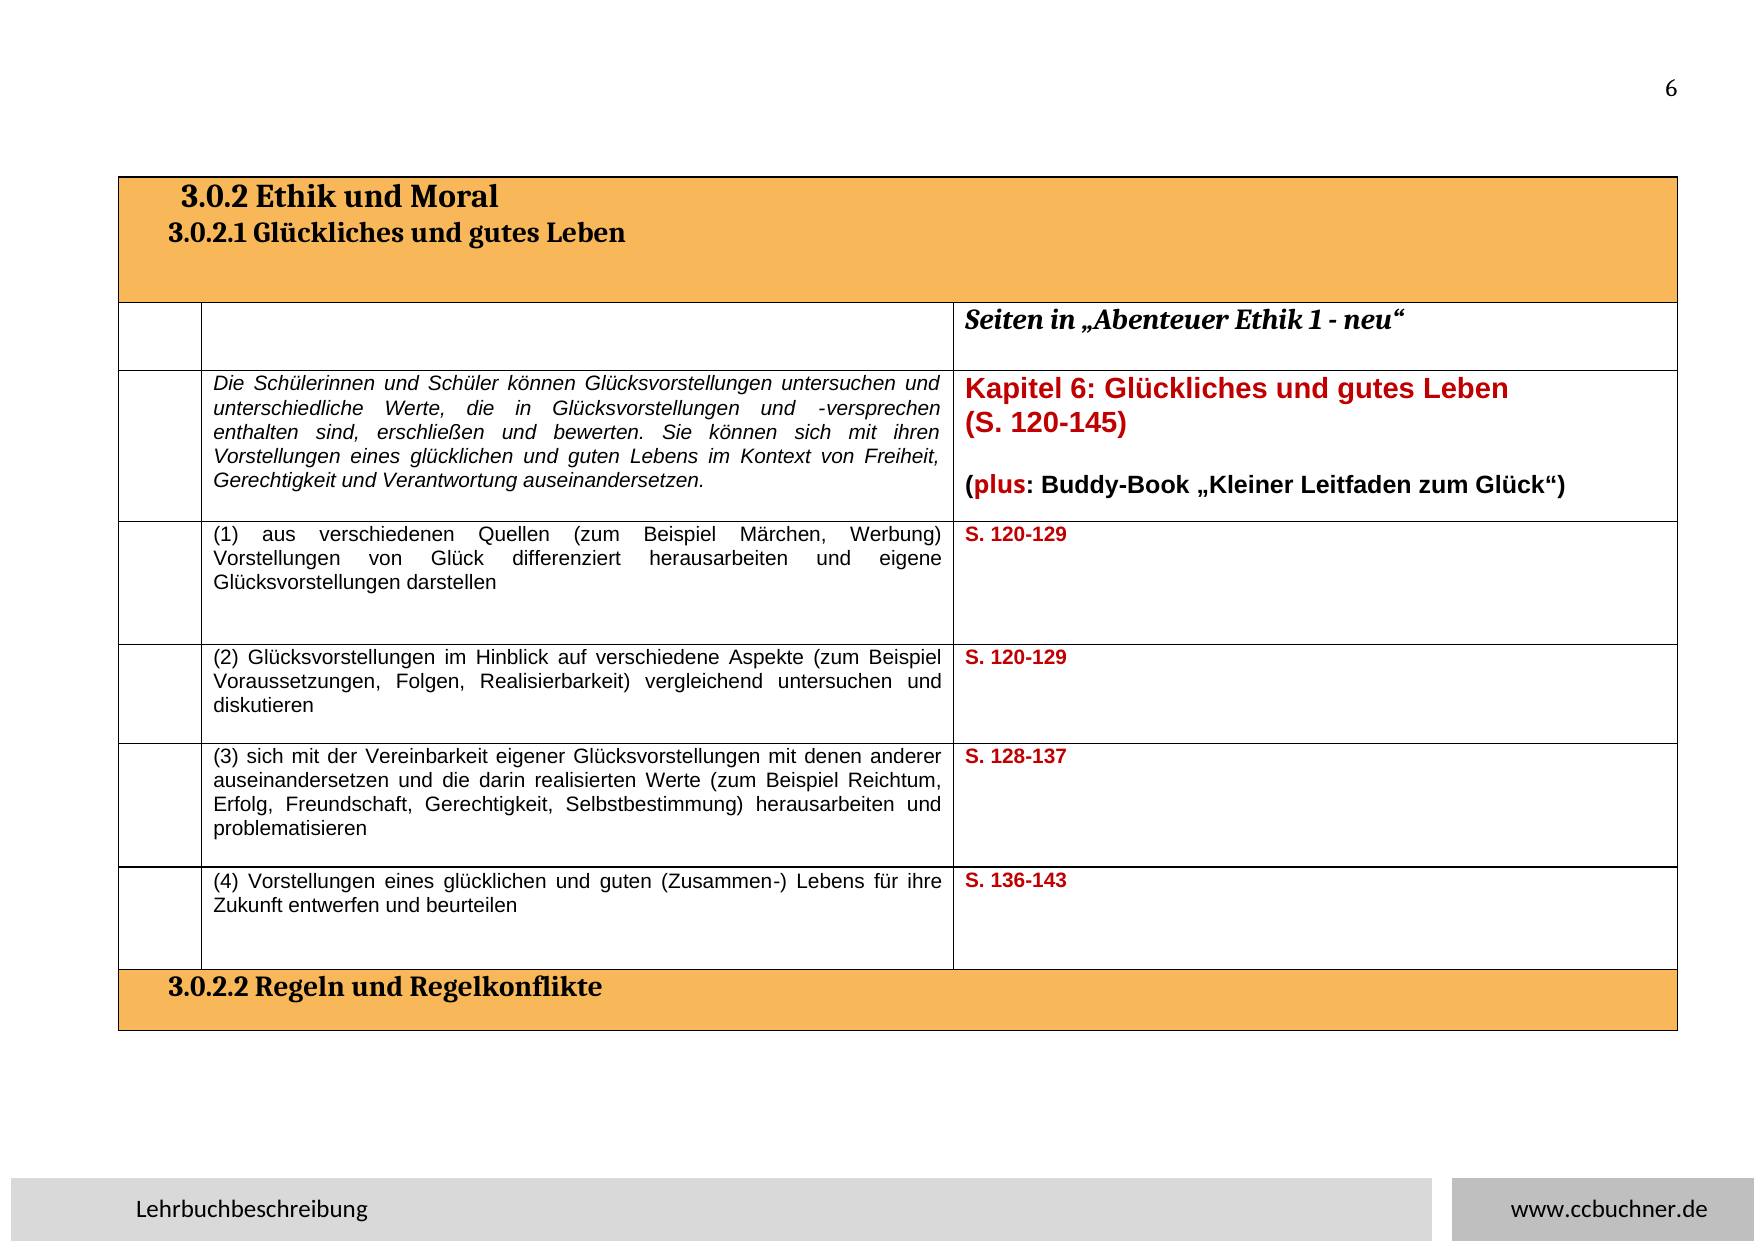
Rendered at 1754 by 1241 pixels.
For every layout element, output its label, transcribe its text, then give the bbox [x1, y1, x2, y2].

table_cell (1) aus verschiedenen Quellen (zum Beispiel Märchen, Werbung) Vorstellungen von Glück differenziert herausarbeiten und eigene Glücksvorstellungen darstellen [202, 522, 953, 644]
table_cell (4) Vorstellungen eines glücklichen und guten (Zusammen‑) Lebens für ihre Zukunft entwerfen und beurteilen [202, 868, 953, 969]
table_cell 3.0.2.2 Regeln und Regelkonflikte [119, 970, 1677, 1030]
table_cell (2) Glücksvorstellungen im Hinblick auf verschiedene Aspekte (zum Beispiel Voraussetzungen, Folgen, Realisierbarkeit) vergleichend untersuchen und diskutieren [202, 645, 953, 743]
table_cell (3) sich mit der Vereinbarkeit eigener Glücksvorstellungen mit denen anderer auseinandersetzen und die darin realisierten Werte (zum Beispiel Reichtum, Erfolg, Freundschaft, Gerechtigkeit, Selbstbestimmung) herausarbeiten und problematisieren [202, 744, 953, 866]
table_header 3.0.2 Ethik und Moral 3.0.2.1 Glückliches und gutes Leben [119, 178, 1677, 302]
table_cell [202, 303, 953, 370]
table_cell S. 136-143 [954, 868, 1677, 969]
table_cell Seiten in „Abenteuer Ethik 1 - neu“ [954, 303, 1677, 370]
table_cell Kapitel 6: Glückliches und gutes Leben (S. 120-145) (plus: Buddy-Book „Kleiner Leitfaden zum Glück“) [954, 371, 1677, 521]
table_cell [119, 868, 201, 969]
table_cell S. 120-129 [954, 522, 1677, 644]
table_cell [119, 522, 201, 644]
table_cell [119, 371, 201, 521]
table_cell S. 120-129 [954, 645, 1677, 743]
table_cell [119, 744, 201, 866]
table_cell [119, 645, 201, 743]
table_cell [119, 303, 201, 370]
table_cell Die Schülerinnen und Schüler können Glücksvorstellungen untersuchen und unterschiedliche Werte, die in Glücksvorstellungen und ‑versprechen enthalten sind, erschließen und bewerten. Sie können sich mit ihren Vorstellungen eines glücklichen und guten Lebens im Kontext von Freiheit, Gerechtigkeit und Verantwortung auseinandersetzen. [202, 371, 953, 521]
table_cell S. 128-137 [954, 744, 1677, 866]
